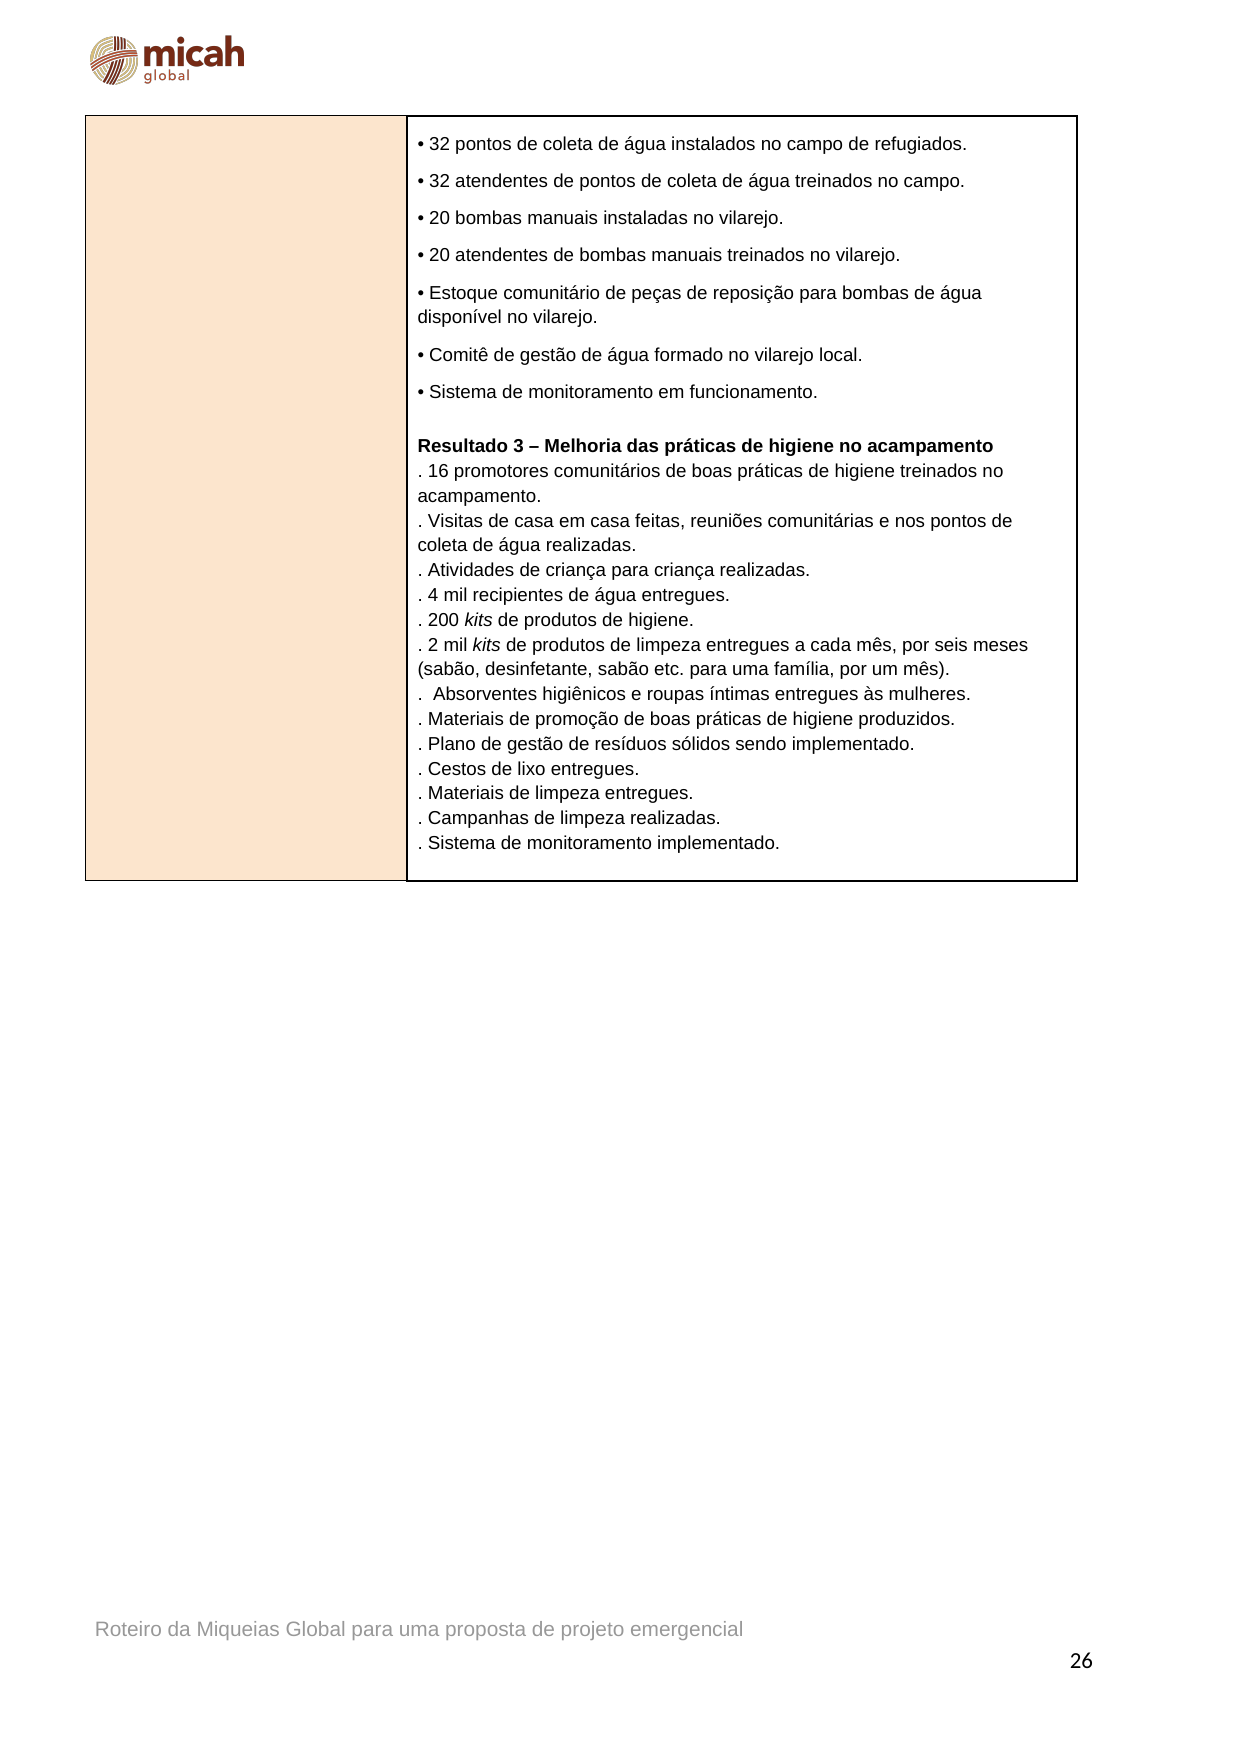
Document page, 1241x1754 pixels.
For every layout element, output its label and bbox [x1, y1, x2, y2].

picture [72, 25, 262, 97]
table_cell [408, 117, 1076, 880]
table_cell [86, 116, 406, 880]
